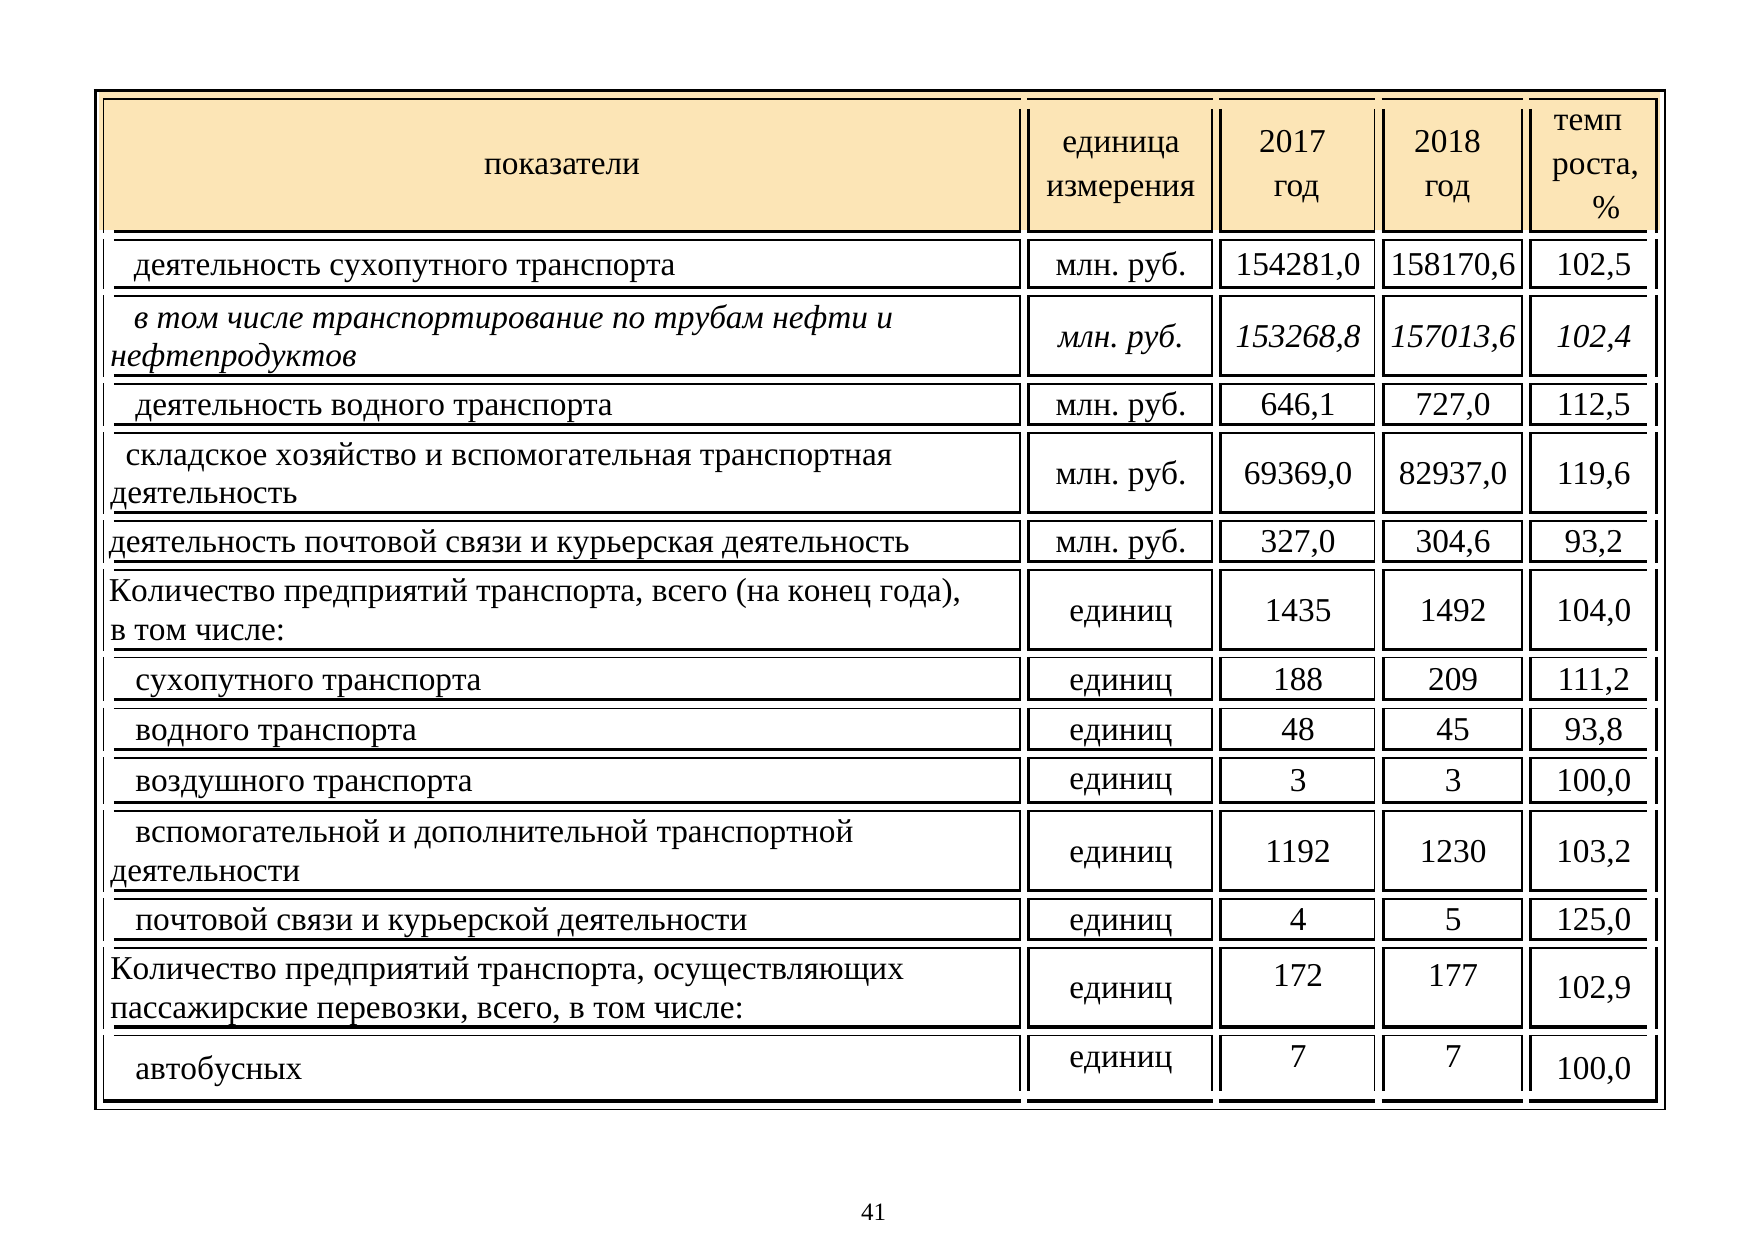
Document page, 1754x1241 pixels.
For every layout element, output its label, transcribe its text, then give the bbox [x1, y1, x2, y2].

table_cell 1492 [1379, 560, 1527, 647]
table_cell Количество предприятий транспорта, осуществляющих пассажирские перевозки, всего, в том числе: [99, 938, 1025, 1025]
table_cell деятельность водного транспорта [99, 374, 1025, 423]
table_cell 103,2 [1527, 801, 1660, 888]
table_cell 100,0 [1527, 1025, 1660, 1099]
table_cell 172 [1217, 938, 1379, 1025]
table_cell 93,2 [1527, 511, 1660, 560]
table_cell млн. руб. [1025, 230, 1217, 286]
table_cell 100,0 [1527, 748, 1660, 801]
table_cell 119,6 [1527, 423, 1660, 511]
table_cell единиц [1025, 648, 1217, 698]
table_cell складское хозяйство и вспомогательная транспортная деятельность [99, 423, 1025, 511]
table_cell автобусных [99, 1025, 1025, 1099]
table_cell 1435 [1217, 560, 1379, 647]
table_cell млн. руб. [1025, 511, 1217, 560]
table_cell 1192 [1217, 801, 1379, 888]
table_cell 102,9 [1527, 938, 1660, 1025]
table_cell 646,1 [1217, 374, 1379, 423]
table_cell 125,0 [1527, 889, 1660, 938]
table_cell 111,2 [1527, 648, 1660, 698]
table_cell 4 [1217, 889, 1379, 938]
table_cell 1230 [1379, 801, 1527, 888]
table_cell 3 [1379, 748, 1527, 801]
table_cell 154281,0 [1217, 230, 1379, 286]
table_cell 102,4 [1527, 286, 1660, 374]
table_cell единиц [1025, 938, 1217, 1025]
table_cell 177 [1379, 938, 1527, 1025]
table_cell 304,6 [1379, 511, 1527, 560]
table_cell млн. руб. [1025, 374, 1217, 423]
table_cell почтовой связи и курьерской деятельности [99, 889, 1025, 938]
table_cell 158170,6 [1379, 230, 1527, 286]
table_cell сухопутного транспорта [99, 648, 1025, 698]
table_cell деятельность почтовой связи и курьерская деятельность [99, 511, 1025, 560]
table_cell 3 [1217, 748, 1379, 801]
table_cell 157013,6 [1379, 286, 1527, 374]
table_cell деятельность сухопутного транспорта [99, 230, 1025, 286]
table_cell единиц [1025, 1025, 1217, 1099]
table_header показатели [99, 92, 1025, 230]
table_cell 327,0 [1217, 511, 1379, 560]
table_cell 93,8 [1527, 698, 1660, 748]
table_cell 69369,0 [1217, 423, 1379, 511]
table_cell единиц [1025, 801, 1217, 888]
table_cell млн. руб. [1025, 423, 1217, 511]
table_cell млн. руб. [1025, 286, 1217, 374]
table_cell 5 [1379, 889, 1527, 938]
table_cell единиц [1025, 698, 1217, 748]
table_cell в том числе транспортирование по трубам нефти и нефтепродуктов [99, 286, 1025, 374]
table_cell Количество предприятий транспорта, всего (на конец года), в том числе: [99, 560, 1025, 647]
table_cell 153268,8 [1217, 286, 1379, 374]
table_cell водного транспорта [99, 698, 1025, 748]
table_cell 727,0 [1379, 374, 1527, 423]
table_cell 7 [1379, 1025, 1527, 1099]
table_cell единиц [1025, 560, 1217, 647]
table_header единица измерения [1025, 92, 1217, 230]
table_cell 7 [1217, 1025, 1379, 1099]
table_header 2017 год [1217, 92, 1379, 230]
table_cell 48 [1217, 698, 1379, 748]
table_cell воздушного транспорта [99, 748, 1025, 801]
table_cell 102,5 [1527, 230, 1660, 286]
table_cell вспомогательной и дополнительной транспортной деятельности [99, 801, 1025, 888]
table_header темп роста, % [1527, 92, 1660, 230]
table_cell 112,5 [1527, 374, 1660, 423]
table_header 2018 год [1379, 92, 1527, 230]
table_cell 82937,0 [1379, 423, 1527, 511]
table_cell 209 [1379, 648, 1527, 698]
table_cell 104,0 [1527, 560, 1660, 647]
table_cell 45 [1379, 698, 1527, 748]
table_cell единиц [1025, 748, 1217, 801]
table_cell 188 [1217, 648, 1379, 698]
table_cell единиц [1025, 889, 1217, 938]
